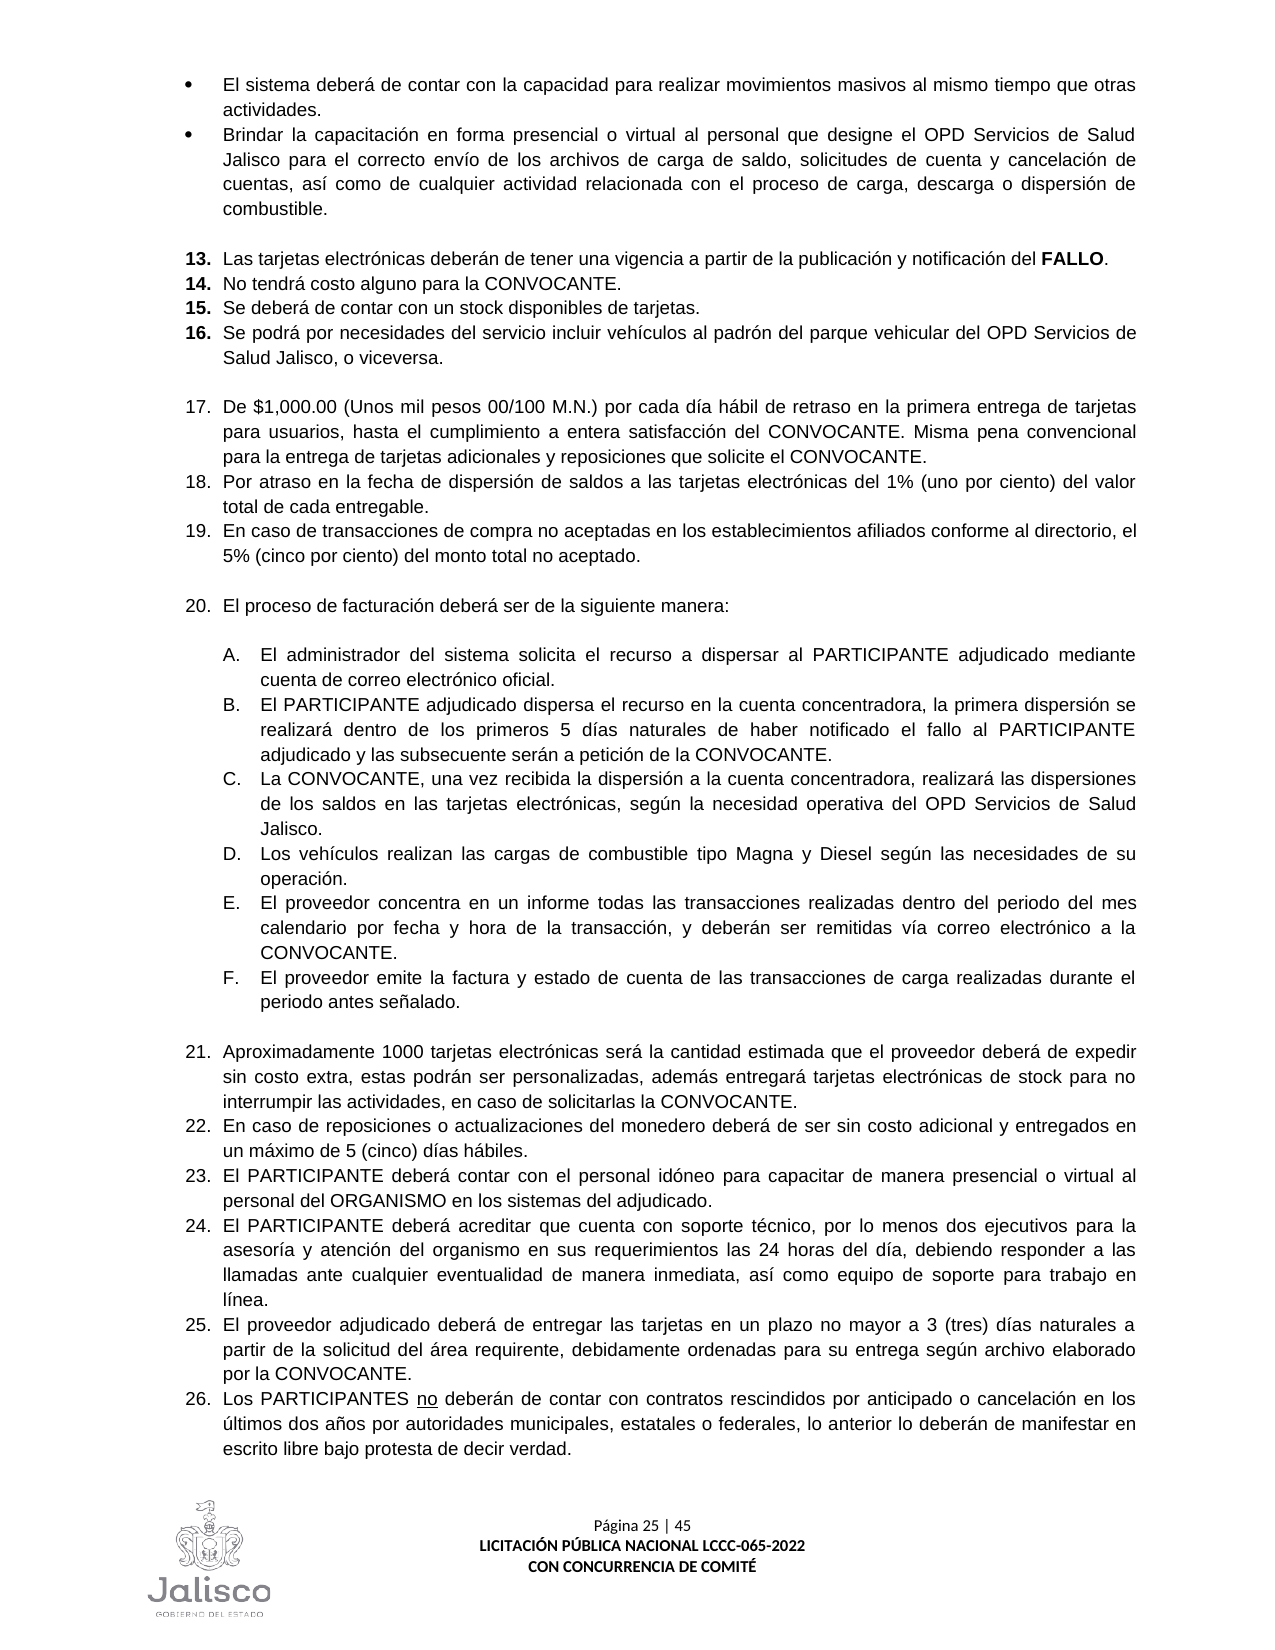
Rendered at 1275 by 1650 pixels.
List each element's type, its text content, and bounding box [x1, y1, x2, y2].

list El PARTICIPANTE deberá contar con el personal idóneo para capacitar de manera presencial o virtual al personal del ORGANISMO en los sistemas del adjudicado. [185, 1165, 1137, 1211]
list En caso de transacciones de compra no aceptadas en los establecimientos afiliados conforme al directorio, el 5% (cinco por ciento) del monto total no aceptado. [185, 520, 1137, 567]
list Aproximadamente 1000 tarjetas electrónicas será la cantidad estimada que el proveedor deberá de expedir sin costo extra, estas podrán ser personalizadas, además entregará tarjetas electrónicas de stock para no interrumpir las actividades, en caso de solicitarlas la CONVOCANTE. [185, 1041, 1137, 1112]
list El PARTICIPANTE deberá acreditar que cuenta con soporte técnico, por lo menos dos ejecutivos para la asesoría y atención del organismo en sus requerimientos las 24 horas del día, debiendo responder a las llamadas ante cualquier eventualidad de manera inmediata, así como equipo de soporte para trabajo en línea. [185, 1214, 1137, 1310]
list De $1,000.00 (Unos mil pesos 00/100 M.N.) por cada día hábil de retraso en la primera entrega de tarjetas para usuarios, hasta el cumplimiento a entera satisfacción del CONVOCANTE. Misma pena convencional para la entrega de tarjetas adicionales y reposiciones que solicite el CONVOCANTE. [185, 396, 1137, 467]
list El proveedor adjudicado deberá de entregar las tarjetas en un plazo no mayor a 3 (tres) días naturales a partir de la solicitud del área requirente, debidamente ordenadas para su entrega según archivo elaborado por la CONVOCANTE. [185, 1314, 1137, 1385]
list Se podrá por necesidades del servicio incluir vehículos al padrón del parque vehicular del OPD Servicios de Salud Jalisco, o viceversa. [185, 322, 1137, 368]
list Se deberá de contar con un stock disponibles de tarjetas. [185, 297, 1137, 319]
list El proveedor emite la factura y estado de cuenta de las transacciones de carga realizadas durante el periodo antes señalado. [223, 967, 1137, 1013]
list Los PARTICIPANTES no deberán de contar con contratos rescindidos por anticipado o cancelación en los últimos dos años por autoridades municipales, estatales o federales, lo anterior lo deberán de manifestar en escrito libre bajo protesta de decir verdad. [185, 1388, 1137, 1459]
list No tendrá costo alguno para la CONVOCANTE. [185, 272, 1137, 294]
list El proceso de facturación deberá ser de la siguiente manera: [185, 595, 1137, 616]
list Por atraso en la fecha de dispersión de saldos a las tarjetas electrónicas del 1% (uno por ciento) del valor total de cada entregable. [185, 471, 1137, 517]
list El PARTICIPANTE adjudicado dispersa el recurso en la cuenta concentradora, la primera dispersión se realizará dentro de los primeros 5 días naturales de haber notificado el fallo al PARTICIPANTE adjudicado y las subsecuente serán a petición de la CONVOCANTE. [223, 694, 1137, 765]
list En caso de reposiciones o actualizaciones del monedero deberá de ser sin costo adicional y entregados en un máximo de 5 (cinco) días hábiles. [185, 1115, 1137, 1162]
picture [147, 1500, 271, 1617]
list Brindar la capacitación en forma presencial o virtual al personal que designe el OPD Servicios de Salud Jalisco para el correcto envío de los archivos de carga de saldo, solicitudes de cuenta y cancelación de cuentas, así como de cualquier actividad relacionada con el proceso de carga, descarga o dispersión de combustible. [185, 123, 1137, 219]
list La CONVOCANTE, una vez recibida la dispersión a la cuenta concentradora, realizará las dispersiones de los saldos en las tarjetas electrónicas, según la necesidad operativa del OPD Servicios de Salud Jalisco. [223, 768, 1137, 839]
list El administrador del sistema solicita el recurso a dispersar al PARTICIPANTE adjudicado mediante cuenta de correo electrónico oficial. [223, 644, 1137, 691]
list El sistema deberá de contar con la capacidad para realizar movimientos masivos al mismo tiempo que otras actividades. [185, 74, 1137, 120]
list Los vehículos realizan las cargas de combustible tipo Magna y Diesel según las necesidades de su operación. [223, 843, 1137, 889]
list Las tarjetas electrónicas deberán de tener una vigencia a partir de la publicación y notificación del FALLO. [185, 248, 1137, 269]
list El proveedor concentra en un informe todas las transacciones realizadas dentro del periodo del mes calendario por fecha y hora de la transacción, y deberán ser remitidas vía correo electrónico a la CONVOCANTE. [223, 892, 1137, 963]
